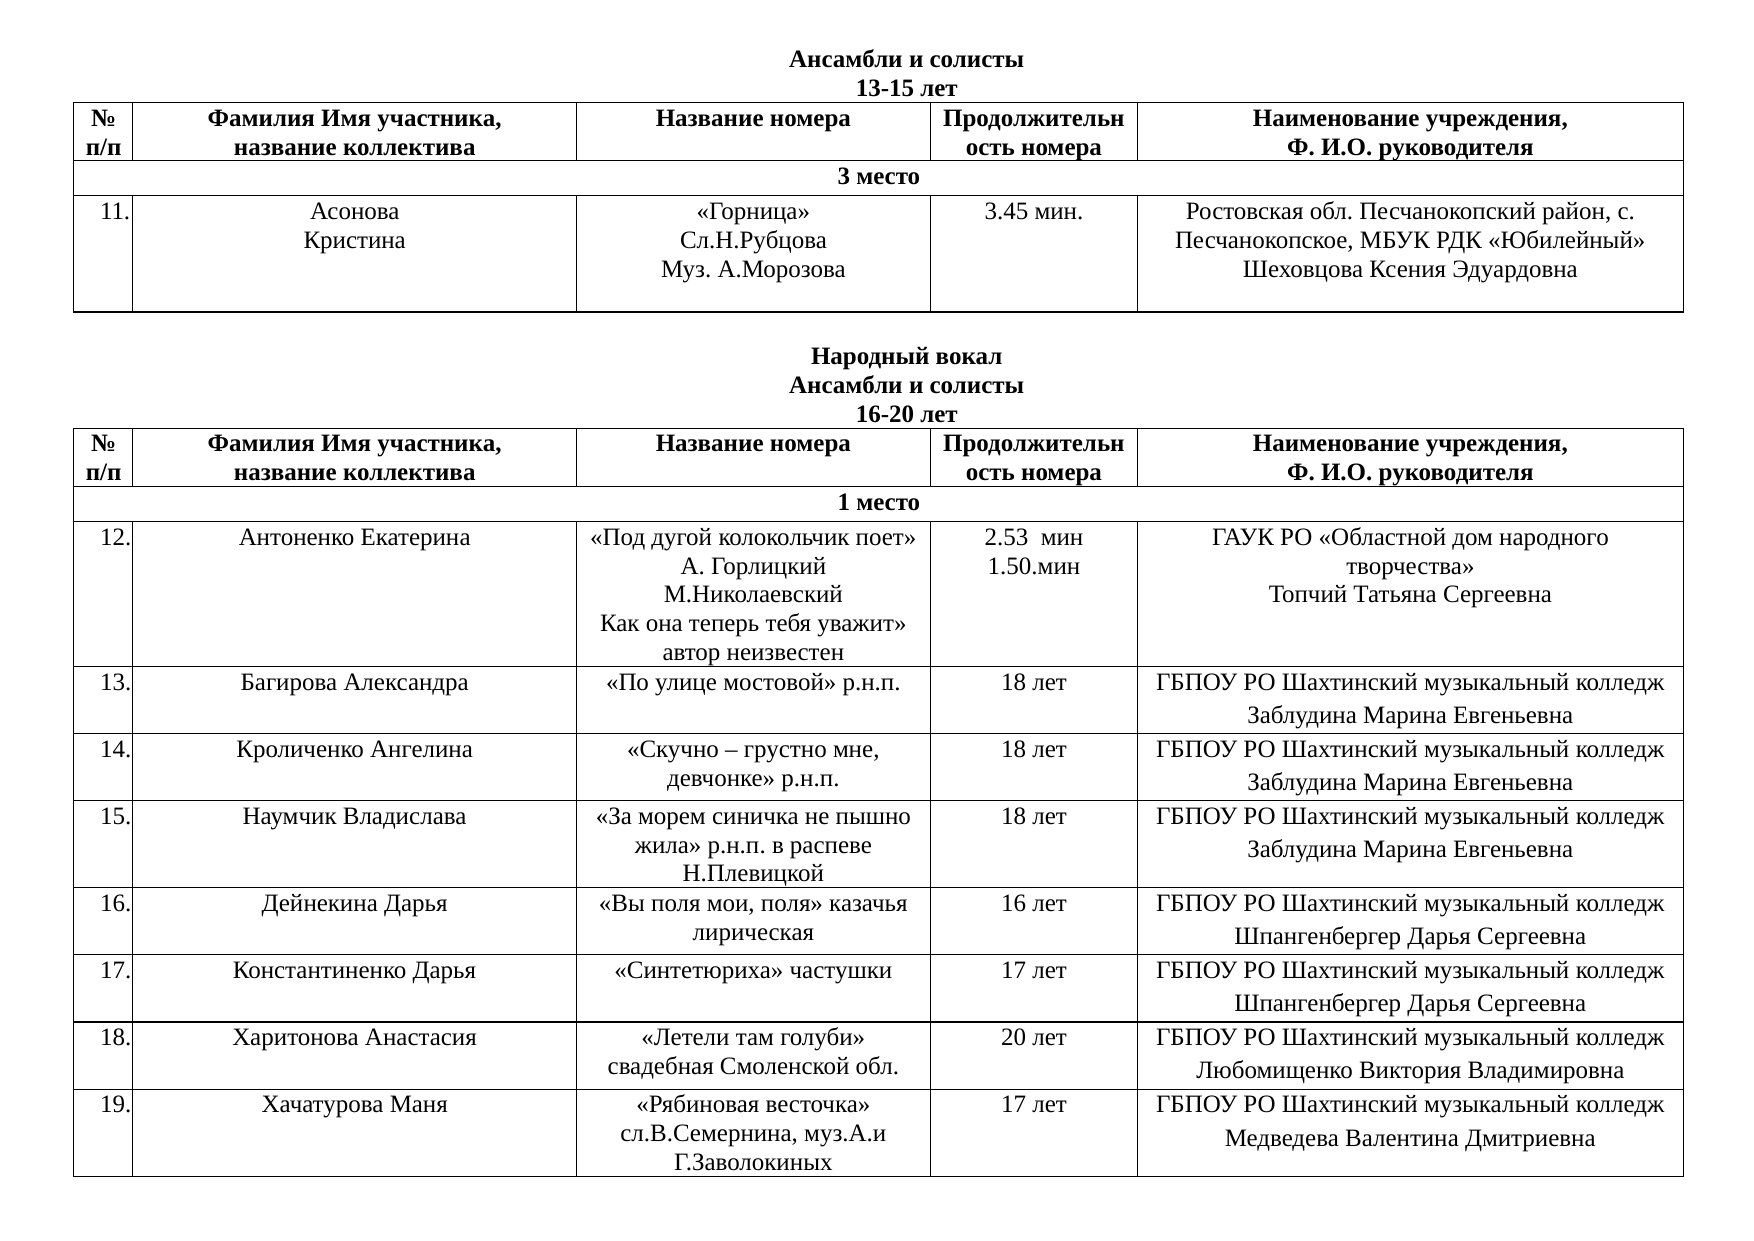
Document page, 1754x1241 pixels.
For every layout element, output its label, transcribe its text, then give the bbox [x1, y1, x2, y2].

text Ансамбли и солисты [118, 370, 1695, 399]
table_cell Ростовская обл. Песчанокопский район, с. Песчанокопское, МБУК РДК «Юбилейный» Шеховцова Ксения Эдуардовна [1138, 196, 1683, 311]
table_cell Дейнекина Дарья [133, 888, 576, 954]
table_cell ГБПОУ РО Шахтинский музыкальный колледж Шпангенбергер Дарья Сергеевна [1138, 888, 1683, 954]
text 16-20 лет [118, 399, 1695, 427]
table_cell 17 лет [931, 955, 1137, 1021]
table_cell 16 лет [931, 888, 1137, 954]
table_cell 18 лет [931, 667, 1137, 733]
table_cell ГАУК РО «Областной дом народного творчества» Топчий Татьяна Сергеевна [1138, 522, 1683, 666]
table_header № п/п [74, 103, 132, 160]
table_cell Багирова Александра [133, 667, 576, 733]
table_cell 1 место [74, 487, 1683, 521]
table_cell Наумчик Владислава [133, 801, 576, 887]
table_cell Харитонова Анастасия [133, 1023, 576, 1088]
table_cell [74, 734, 132, 800]
table_header Название номера [577, 429, 930, 486]
table_cell 2.53 мин 1.50.мин [931, 522, 1137, 666]
table_header Фамилия Имя участника, название коллектива [133, 103, 576, 160]
table_cell [74, 955, 132, 1021]
table_cell «Под дугой колокольчик поет» А. Горлицкий М.Николаевский Как она теперь тебя уважит» автор неизвестен [577, 522, 930, 666]
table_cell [1138, 1090, 1683, 1176]
table_cell «Рябиновая весточка» сл.В.Семернина, муз.А.и Г.Заволокиных [577, 1090, 930, 1176]
text Ансамбли и солисты [118, 44, 1695, 73]
table_cell ГБПОУ РО Шахтинский музыкальный колледж Заблудина Марина Евгеньевна [1138, 801, 1683, 887]
table_cell [74, 196, 132, 311]
table_cell «По улице мостовой» р.н.п. [577, 667, 930, 733]
table_cell «Скучно – грустно мне, девчонке» р.н.п. [577, 734, 930, 800]
table_cell Асонова Кристина [133, 196, 576, 311]
table_cell «Вы поля мои, поля» казачья лирическая [577, 888, 930, 954]
table_header Наименование учреждения, Ф. И.О. руководителя [1138, 429, 1683, 486]
table_cell Кроличенко Ангелина [133, 734, 576, 800]
table_header Продолжительность номера [931, 429, 1137, 486]
table_cell «Синтетюриха» частушки [577, 955, 930, 1021]
table_header Наименование учреждения, Ф. И.О. руководителя [1138, 103, 1683, 160]
table_cell «За морем синичка не пышно жила» р.н.п. в распеве Н.Плевицкой [577, 801, 930, 887]
table_header Название номера [577, 103, 930, 160]
table_cell ГБПОУ РО Шахтинский музыкальный колледж Заблудина Марина Евгеньевна [1138, 667, 1683, 733]
table_cell ГБПОУ РО Шахтинский музыкальный колледж Любомищенко Виктория Владимировна [1138, 1023, 1683, 1088]
table_cell 3 место [74, 161, 1683, 195]
table_header № п/п [74, 429, 132, 486]
table_cell 17 лет [931, 1090, 1137, 1176]
table_cell [74, 1090, 132, 1176]
table_cell 3.45 мин. [931, 196, 1137, 311]
table_cell [74, 1023, 132, 1088]
table_cell [74, 888, 132, 954]
table_cell ГБПОУ РО Шахтинский музыкальный колледж Заблудина Марина Евгеньевна [1138, 734, 1683, 800]
table_header Фамилия Имя участника, название коллектива [133, 429, 576, 486]
text 13-15 лет [118, 73, 1695, 102]
table_cell «Летели там голуби» свадебная Смоленской обл. [577, 1023, 930, 1088]
table_cell [74, 522, 132, 666]
table_cell [74, 667, 132, 733]
table_cell «Горница» Сл.Н.Рубцова Муз. А.Морозова [577, 196, 930, 311]
table_cell Константиненко Дарья [133, 955, 576, 1021]
table_cell 18 лет [931, 801, 1137, 887]
table_cell Антоненко Екатерина [133, 522, 576, 666]
table_cell [74, 801, 132, 887]
text Народный вокал [118, 341, 1695, 370]
table_cell 20 лет [931, 1023, 1137, 1088]
table_cell Хачатурова Маня [133, 1090, 576, 1176]
table_header Продолжительность номера [931, 103, 1137, 160]
table_cell 18 лет [931, 734, 1137, 800]
table_cell ГБПОУ РО Шахтинский музыкальный колледж Шпангенбергер Дарья Сергеевна [1138, 955, 1683, 1021]
